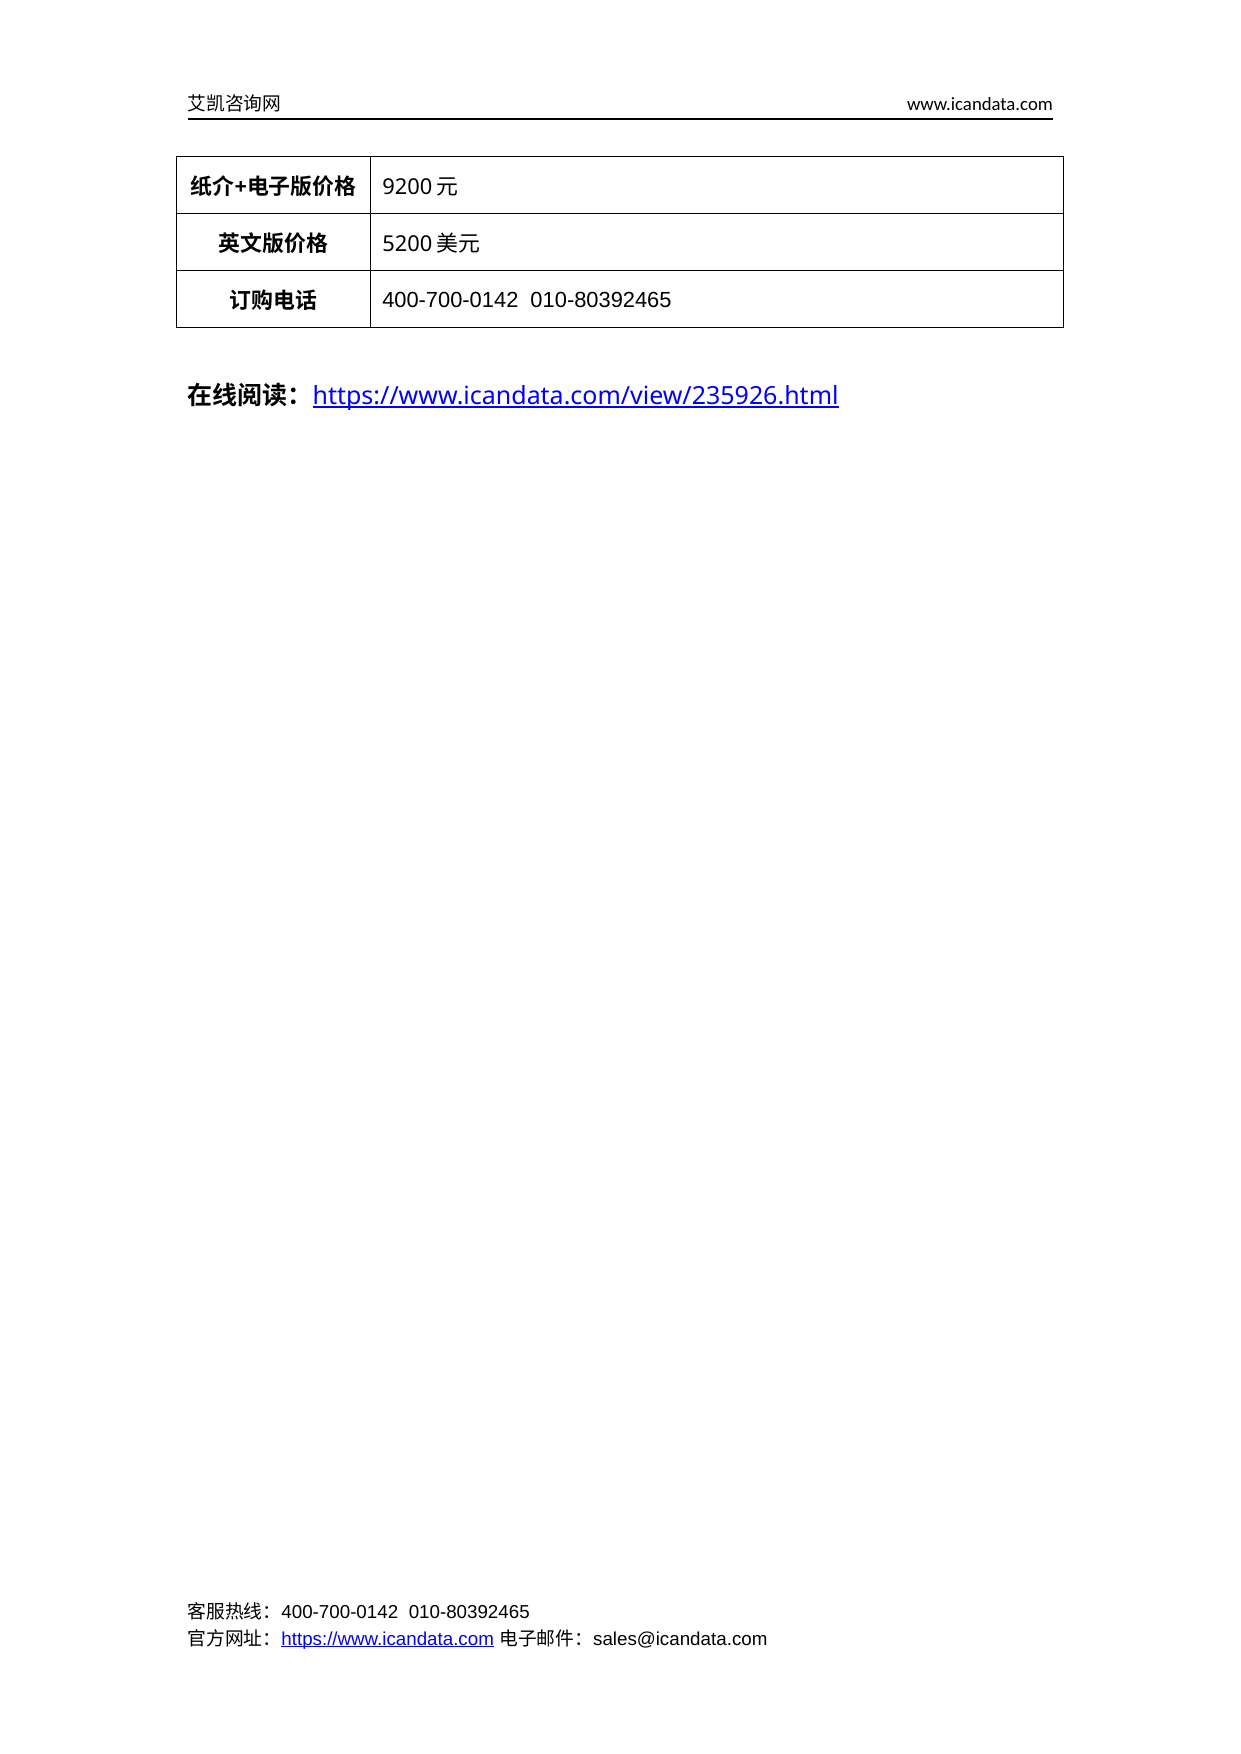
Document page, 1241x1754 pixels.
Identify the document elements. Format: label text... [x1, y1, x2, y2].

table_cell 5200美元 [371, 214, 1063, 270]
table_cell 英文版价格 [177, 214, 370, 270]
table_cell 400-700-0142 010-80392465 [371, 271, 1063, 327]
table_cell 订购电话 [177, 271, 370, 327]
table_cell 纸介+电子版价格 [177, 157, 370, 213]
text 在线阅读：https://www.icandata.com/view/235926.html [187, 361, 1053, 426]
table_cell 9200元 [371, 157, 1063, 213]
